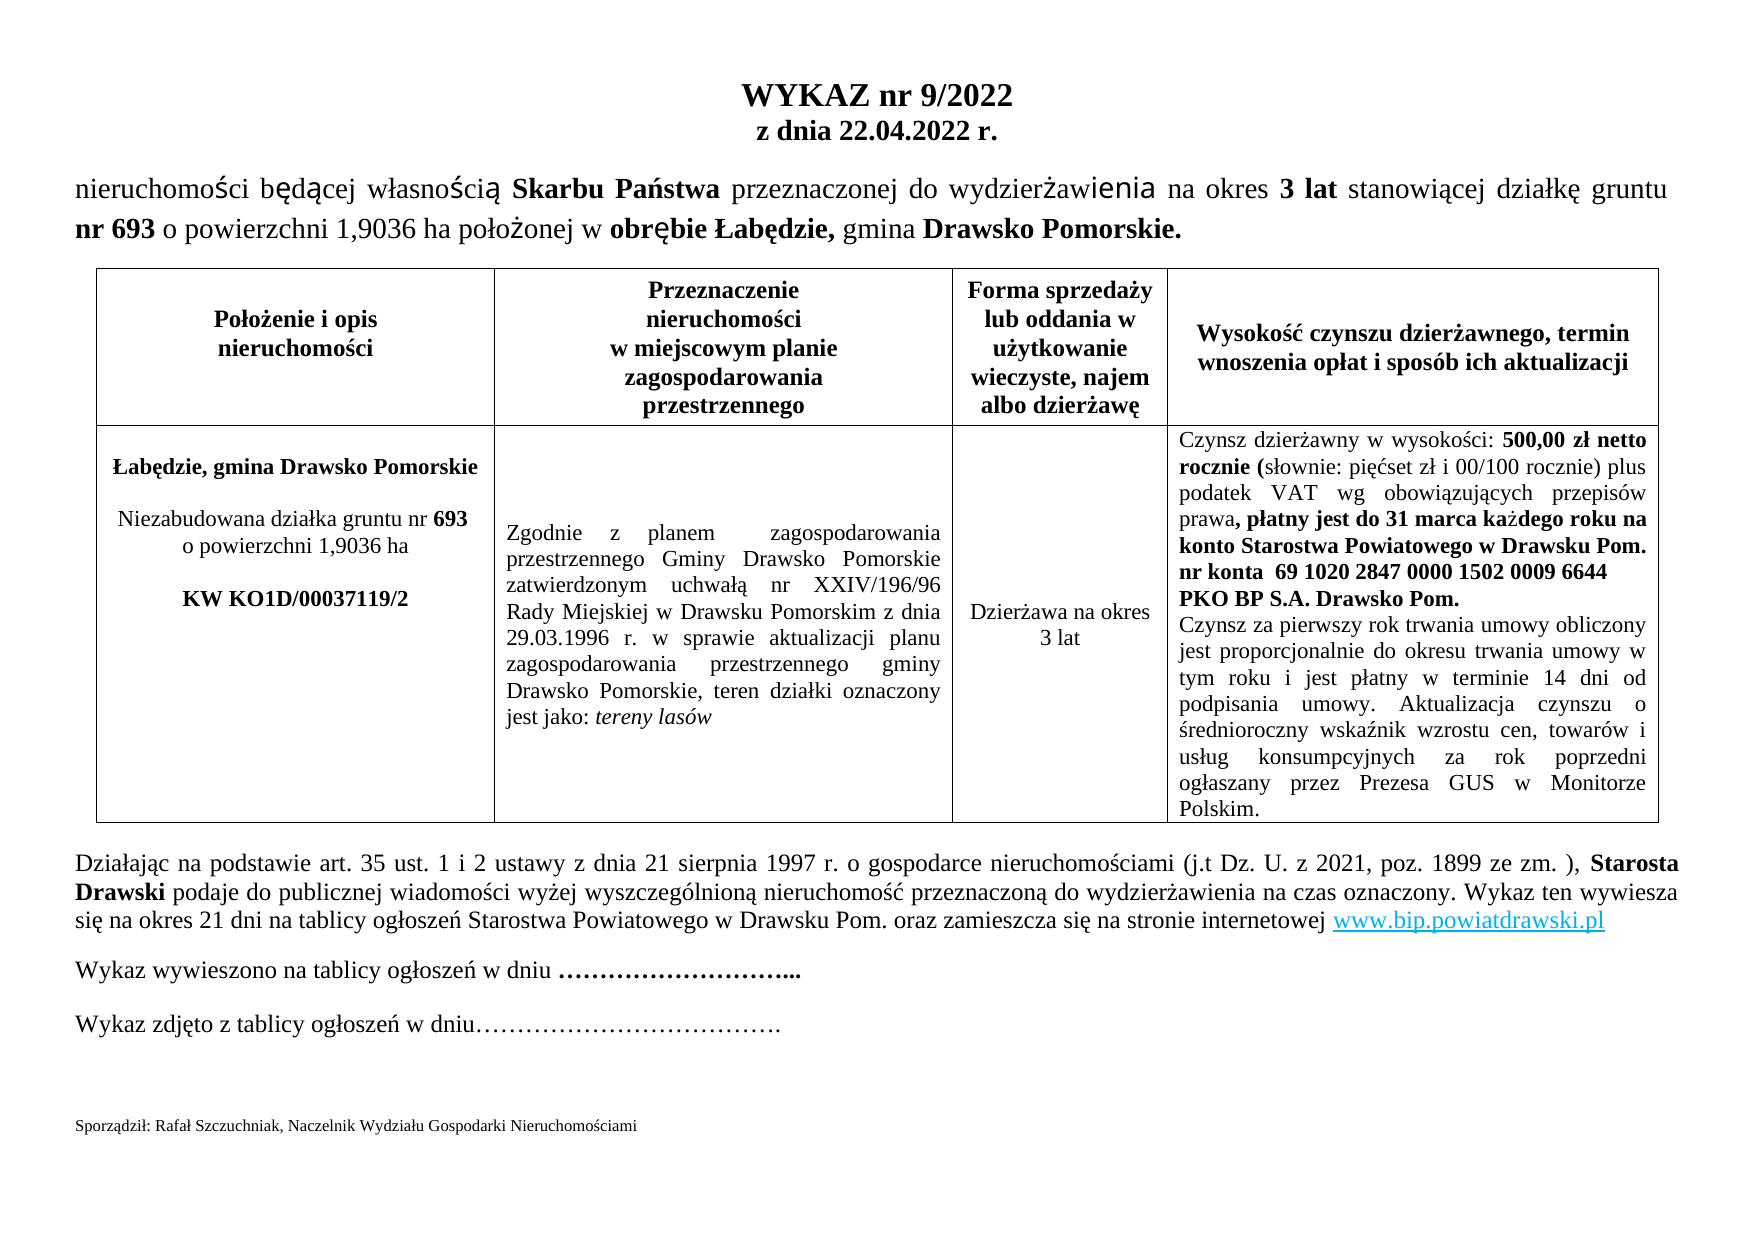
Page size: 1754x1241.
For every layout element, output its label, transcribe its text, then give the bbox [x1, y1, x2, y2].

text Wykaz wywieszono na tablicy ogłoszeń w dniu ………………………... [75, 955, 1679, 984]
text nieruchomości będącej własnością Skarbu Państwa przeznaczonej do wydzierżawienia na okres 3 lat stanowiącej działkę gruntu nr 693 o powierzchni 1,9036 ha położonej w obrębie Łabędzie, gmina Drawsko Pomorskie. [75, 168, 1679, 247]
table_header Przeznaczenie nieruchomości w miejscowym planie zagospodarowania przestrzennego [495, 269, 952, 425]
text Wykaz zdjęto z tablicy ogłoszeń w dniu………………………………. [75, 1009, 1679, 1037]
table_header Położenie i opis nieruchomości [97, 269, 494, 425]
table_header Forma sprzedaży lub oddania w użytkowanie wieczyste, najem albo dzierżawę [953, 269, 1167, 425]
text Działając na podstawie art. 35 ust. 1 i 2 ustawy z dnia 21 sierpnia 1997 r. o gospodarce nieruchomościami (j.t Dz. U. z 2021, poz. 1899 ze zm. ), Starosta Drawski podaje do publicznej wiadomości wyżej wyszczególnioną nieruchomość przeznaczoną do wydzierżawienia na czas oznaczony. Wykaz ten wywiesza się na okres 21 dni na tablicy ogłoszeń Starostwa Powiatowego w Drawsku Pom. oraz zamieszcza się na stronie internetowej www.bip.powiatdrawski.pl [75, 848, 1679, 934]
table_cell Łabędzie, gmina Drawsko Pomorskie Niezabudowana działka gruntu nr 693 o powierzchni 1,9036 ha KW KO1D/00037119/2 [97, 426, 494, 822]
table_header Wysokość czynszu dzierżawnego, termin wnoszenia opłat i sposób ich aktualizacji [1168, 269, 1658, 425]
text Sporządził: Rafał Szczuchniak, Naczelnik Wydziału Gospodarki Nieruchomościami [75, 1116, 1679, 1135]
table_cell Dzierżawa na okres 3 lat [953, 426, 1167, 822]
table_cell Czynsz dzierżawny w wysokości: 500,00 zł netto rocznie (słownie: pięćset zł i 00/100 rocznie) plus podatek VAT wg obowiązujących przepisów prawa, płatny jest do 31 marca każdego roku na konto Starostwa Powiatowego w Drawsku Pom. nr konta 69 1020 2847 0000 1502 0009 6644 PKO BP S.A. Drawsko Pom. Czynsz za pierwszy rok trwania umowy obliczony jest proporcjonalnie do okresu trwania umowy w tym roku i jest płatny w terminie 14 dni od podpisania umowy. Aktualizacja czynszu o średnioroczny wskaźnik wzrostu cen, towarów i usług konsumpcyjnych za rok poprzedni ogłaszany przez Prezesa GUS w Monitorze Polskim. [1168, 426, 1658, 822]
text z dnia 22.04.2022 r. [75, 113, 1679, 147]
table_cell Zgodnie z planem zagospodarowania przestrzennego Gminy Drawsko Pomorskie zatwierdzonym uchwałą nr XXIV/196/96 Rady Miejskiej w Drawsku Pomorskim z dnia 29.03.1996 r. w sprawie aktualizacji planu zagospodarowania przestrzennego gminy Drawsko Pomorskie, teren działki oznaczony jest jako: tereny lasów [495, 426, 952, 822]
text WYKAZ nr 9/2022 [75, 75, 1679, 113]
